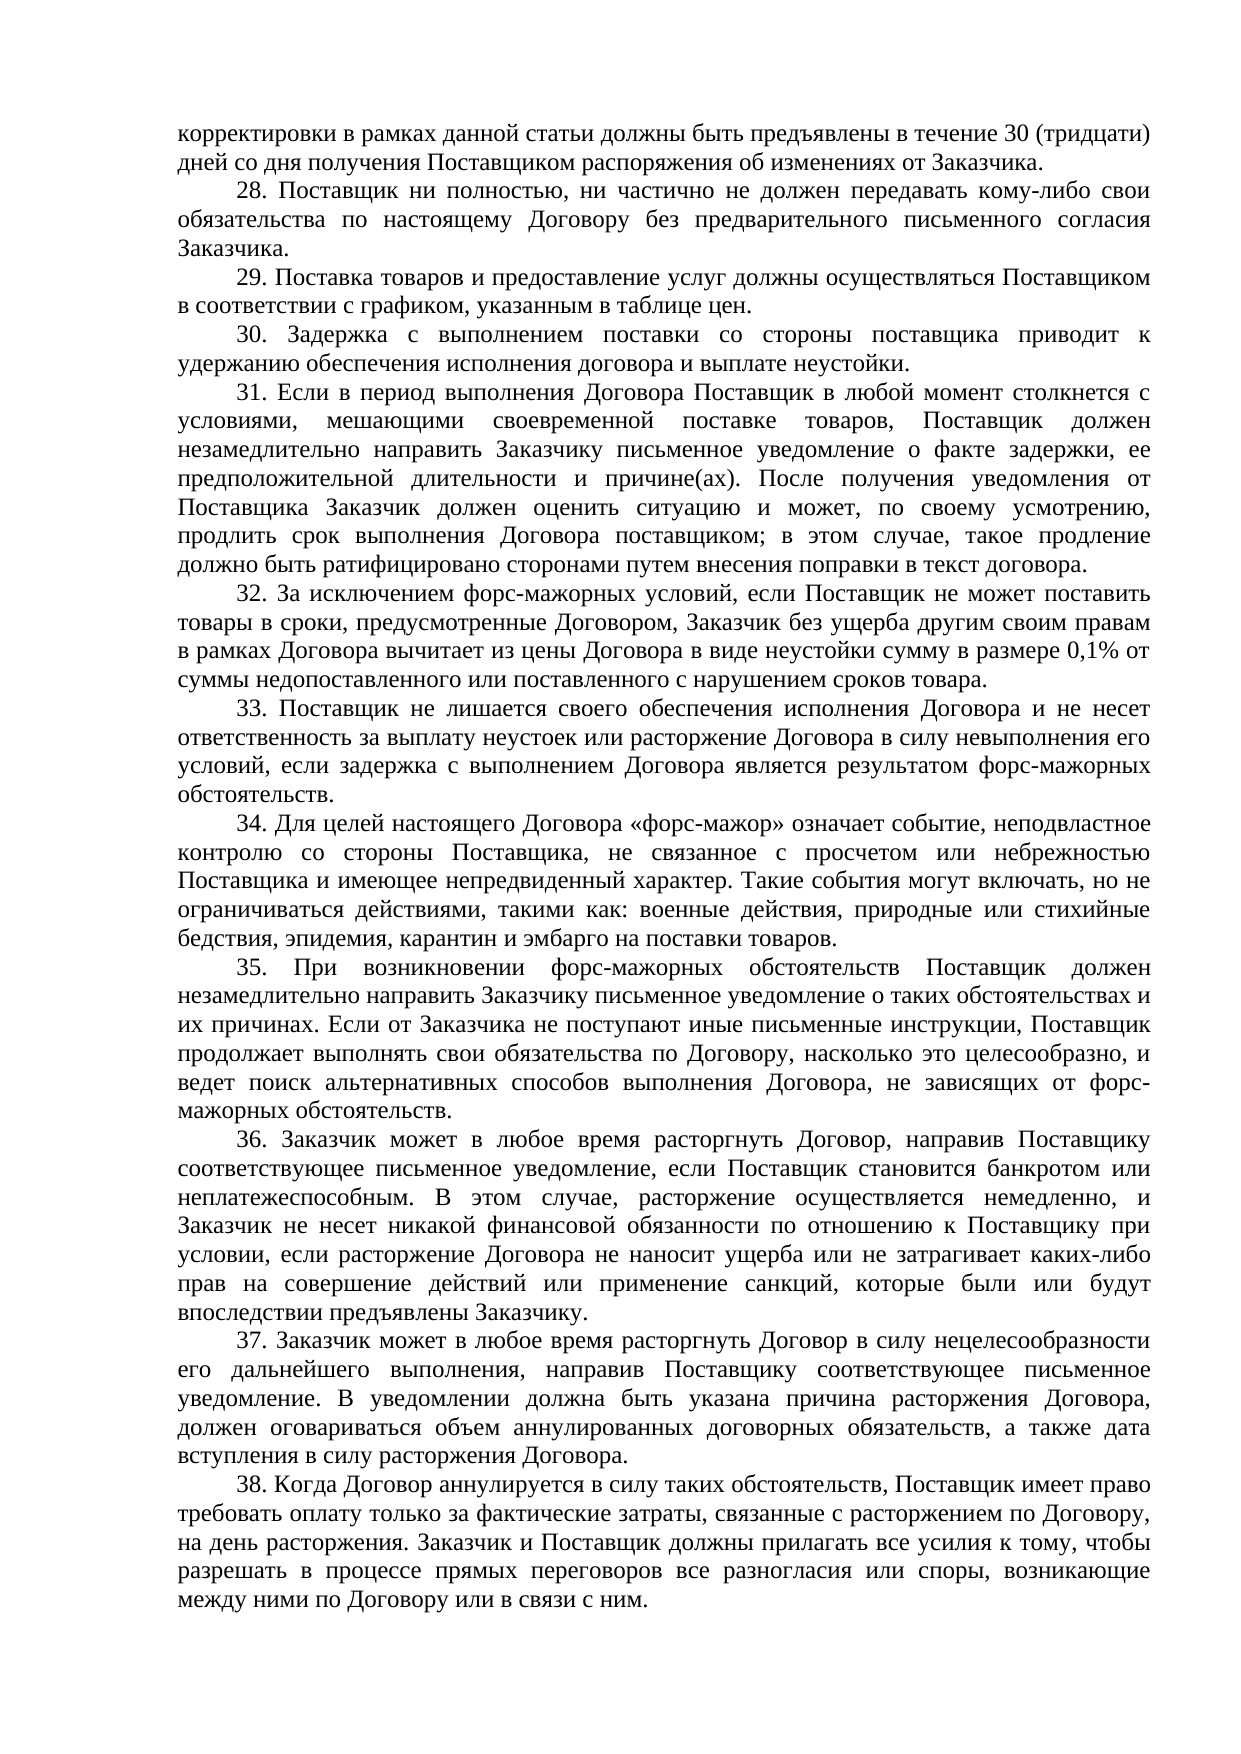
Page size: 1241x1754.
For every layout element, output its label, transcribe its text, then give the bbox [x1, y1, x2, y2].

text 31. Если в период выполнения Договора Поставщик в любой момент столкнется с условиями, мешающими своевременной поставке товаров, Поставщик должен незамедлительно направить Заказчику письменное уведомление о факте задержки, ее предположительной длительности и причине(ах). После получения уведомления от Поставщика Заказчик должен оценить ситуацию и может, по своему усмотрению, продлить срок выполнения Договора поставщиком; в этом случае, такое продление должно быть ратифицировано сторонами путем внесения поправки в текст договора. [177, 377, 1152, 578]
text 35. При возникновении форс-мажорных обстоятельств Поставщик должен незамедлительно направить Заказчику письменное уведомление о таких обстоятельствах и их причинах. Если от Заказчика не поступают иные письменные инструкции, Поставщик продолжает выполнять свои обязательства по Договору, насколько это целесообразно, и ведет поиск альтернативных способов выполнения Договора, не зависящих от форс-мажорных обстоятельств. [177, 952, 1152, 1124]
text 30. Задержка с выполнением поставки со стороны поставщика приводит к удержанию обеспечения исполнения договора и выплате неустойки. [177, 319, 1152, 377]
text 32. За исключением форс-мажорных условий, если Поставщик не может поставить товары в сроки, предусмотренные Договором, Заказчик без ущерба другим своим правам в рамках Договора вычитает из цены Договора в виде неустойки сумму в размере 0,1% от суммы недопоставленного или поставленного с нарушением сроков товара. [177, 578, 1152, 693]
text 38. Когда Договор аннулируется в силу таких обстоятельств, Поставщик имеет право требовать оплату только за фактические затраты, связанные с расторжением по Договору, на день расторжения. Заказчик и Поставщик должны прилагать все усилия к тому, чтобы разрешать в процессе прямых переговоров все разногласия или споры, возникающие между ними по Договору или в связи с ним. [177, 1469, 1152, 1613]
text 28. Поставщик ни полностью, ни частично не должен передавать кому-либо свои обязательства по настоящему Договору без предварительного письменного согласия Заказчика. [177, 176, 1152, 262]
text 36. Заказчик может в любое время расторгнуть Договор, направив Поставщику соответствующее письменное уведомление, если Поставщик становится банкротом или неплатежеспособным. В этом случае, расторжение осуществляется немедленно, и Заказчик не несет никакой финансовой обязанности по отношению к Поставщику при условии, если расторжение Договора не наносит ущерба или не затрагивает каких-либо прав на совершение действий или применение санкций, которые были или будут впоследствии предъявлены Заказчику. [177, 1124, 1152, 1326]
text 37. Заказчик может в любое время расторгнуть Договор в силу нецелесообразности его дальнейшего выполнения, направив Поставщику соответствующее письменное уведомление. В уведомлении должна быть указана причина расторжения Договора, должен оговариваться объем аннулированных договорных обязательств, а также дата вступления в силу расторжения Договора. [177, 1326, 1152, 1469]
text 29. Поставка товаров и предоставление услуг должны осуществляться Поставщиком в соответствии с графиком, указанным в таблице цен. [177, 262, 1152, 319]
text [177, 118, 1152, 176]
text 34. Для целей настоящего Договора «форс-мажор» означает событие, неподвластное контролю со стороны Поставщика, не связанное с просчетом или небрежностью Поставщика и имеющее непредвиденный характер. Такие события могут включать, но не ограничиваться действиями, такими как: военные действия, природные или стихийные бедствия, эпидемия, карантин и эмбарго на поставки товаров. [177, 808, 1152, 952]
text 33. Поставщик не лишается своего обеспечения исполнения Договора и не несет ответственность за выплату неустоек или расторжение Договора в силу невыполнения его условий, если задержка с выполнением Договора является результатом форс-мажорных обстоятельств. [177, 693, 1152, 808]
